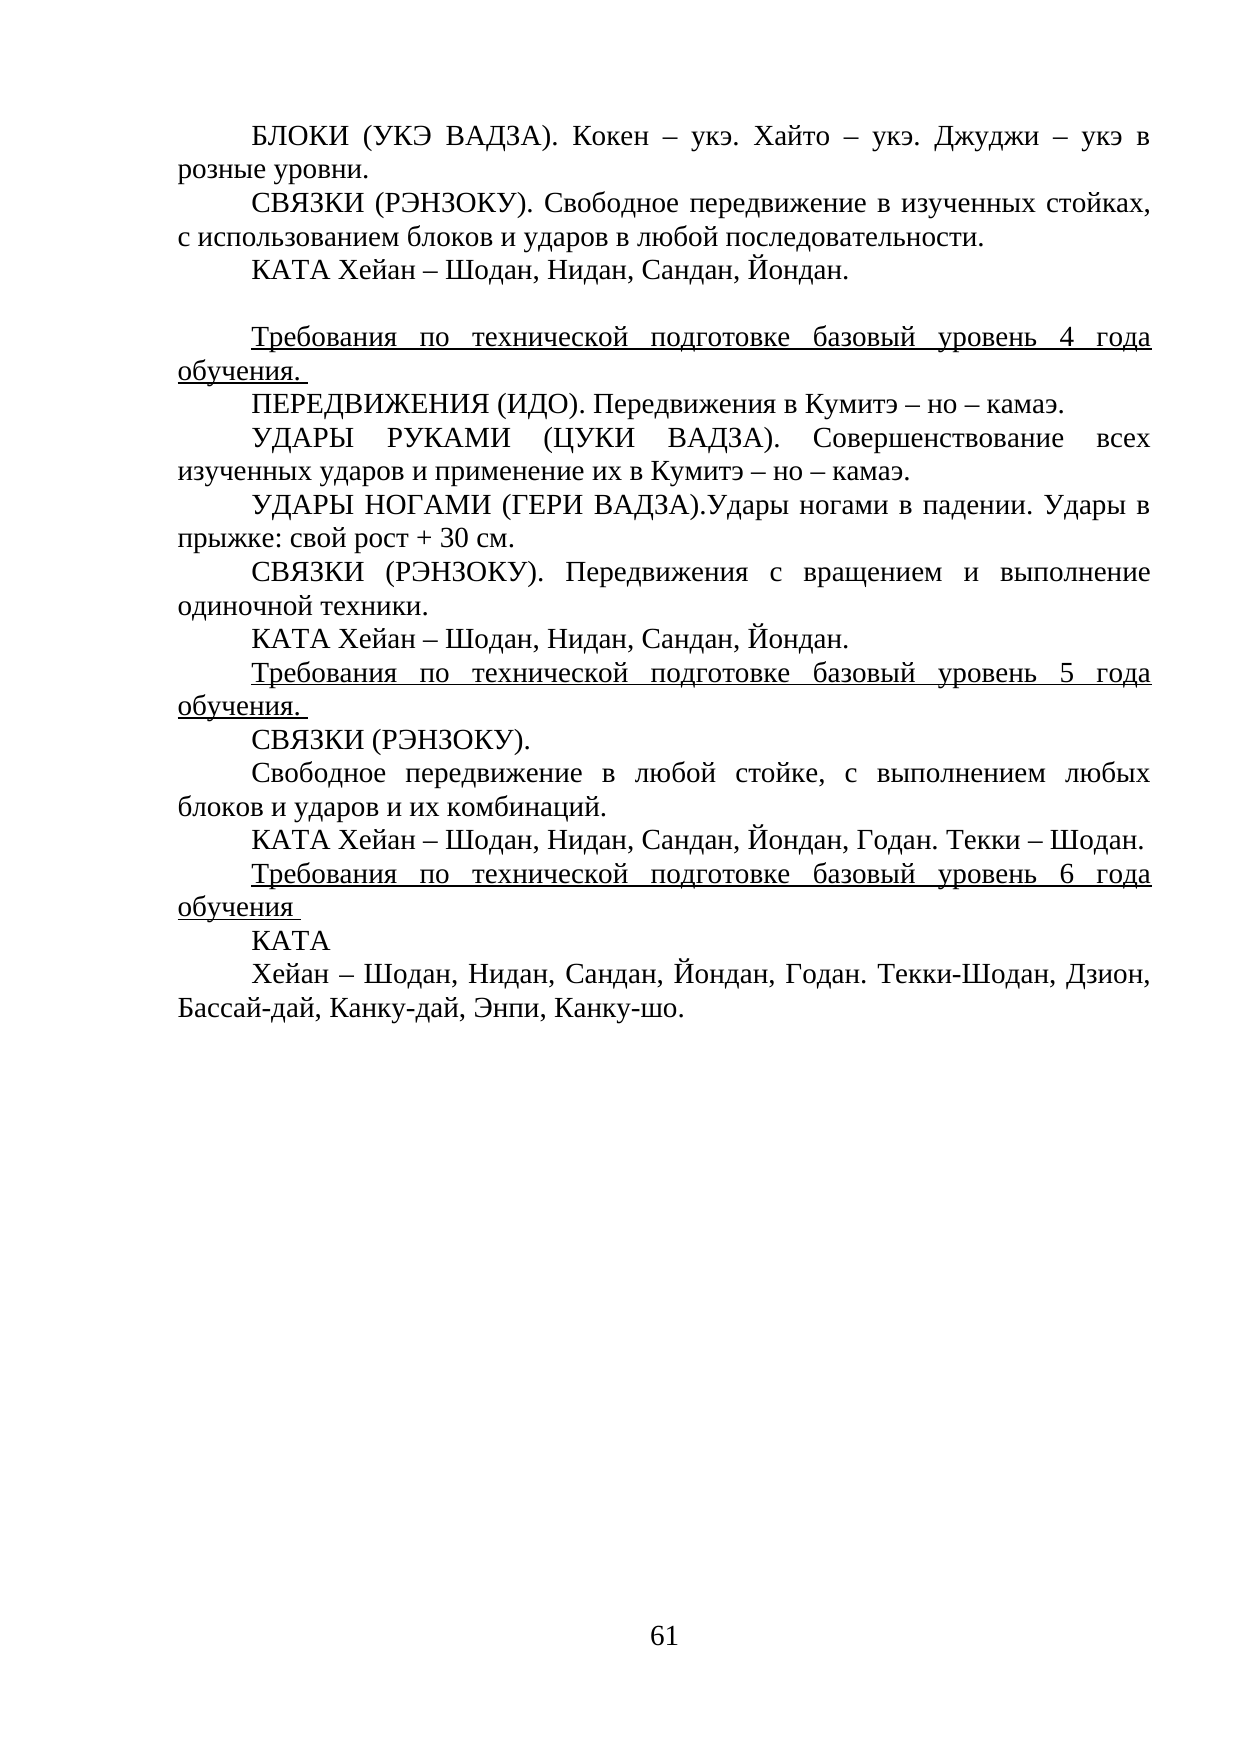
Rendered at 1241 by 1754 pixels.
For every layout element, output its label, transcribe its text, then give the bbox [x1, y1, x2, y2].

text УДАРЫ НОГАМИ (ГЕРИ ВАДЗА).Удары ногами в падении. Удары в прыжке: свой рост + 30 см. [177, 487, 1152, 554]
text ПЕРЕДВИЖЕНИЯ (ИДО). Передвижения в Кумитэ – но – камаэ. [177, 386, 1152, 420]
text СВЯЗКИ (РЭНЗОКУ). [177, 722, 1152, 755]
text БЛОКИ (УКЭ ВАДЗА). Кокен – укэ. Хайто – укэ. Джуджи – укэ в розные уровни. [177, 118, 1152, 185]
text КАТА Хейан – Шодан, Нидан, Сандан, Йондан, Годан. Текки – Шодан. [177, 822, 1152, 856]
text КАТА [177, 923, 1152, 957]
text СВЯЗКИ (РЭНЗОКУ). Свободное передвижение в изученных стойках, с использованием блоков и ударов в любой последовательности. [177, 185, 1152, 252]
text Требования по технической подготовке базовый уровень 6 года обучения [177, 856, 1152, 923]
text Свободное передвижение в любой стойке, с выполнением любых блоков и ударов и их комбинаций. [177, 755, 1152, 822]
text КАТА Хейан – Шодан, Нидан, Сандан, Йондан. [177, 252, 1152, 286]
text УДАРЫ РУКАМИ (ЦУКИ ВАДЗА). Совершенствование всех изученных ударов и применение их в Кумитэ – но – камаэ. [177, 420, 1152, 487]
text Требования по технической подготовке базовый уровень 4 года обучения. [177, 319, 1152, 386]
text СВЯЗКИ (РЭНЗОКУ). Передвижения с вращением и выполнение одиночной техники. [177, 554, 1152, 621]
text Требования по технической подготовке базовый уровень 5 года обучения. [177, 655, 1152, 722]
text Хейан – Шодан, Нидан, Сандан, Йондан, Годан. Текки-Шодан, Дзион, Бассай-дай, Канку-дай, Энпи, Канку-шо. [177, 957, 1152, 1024]
text КАТА Хейан – Шодан, Нидан, Сандан, Йондан. [177, 621, 1152, 655]
